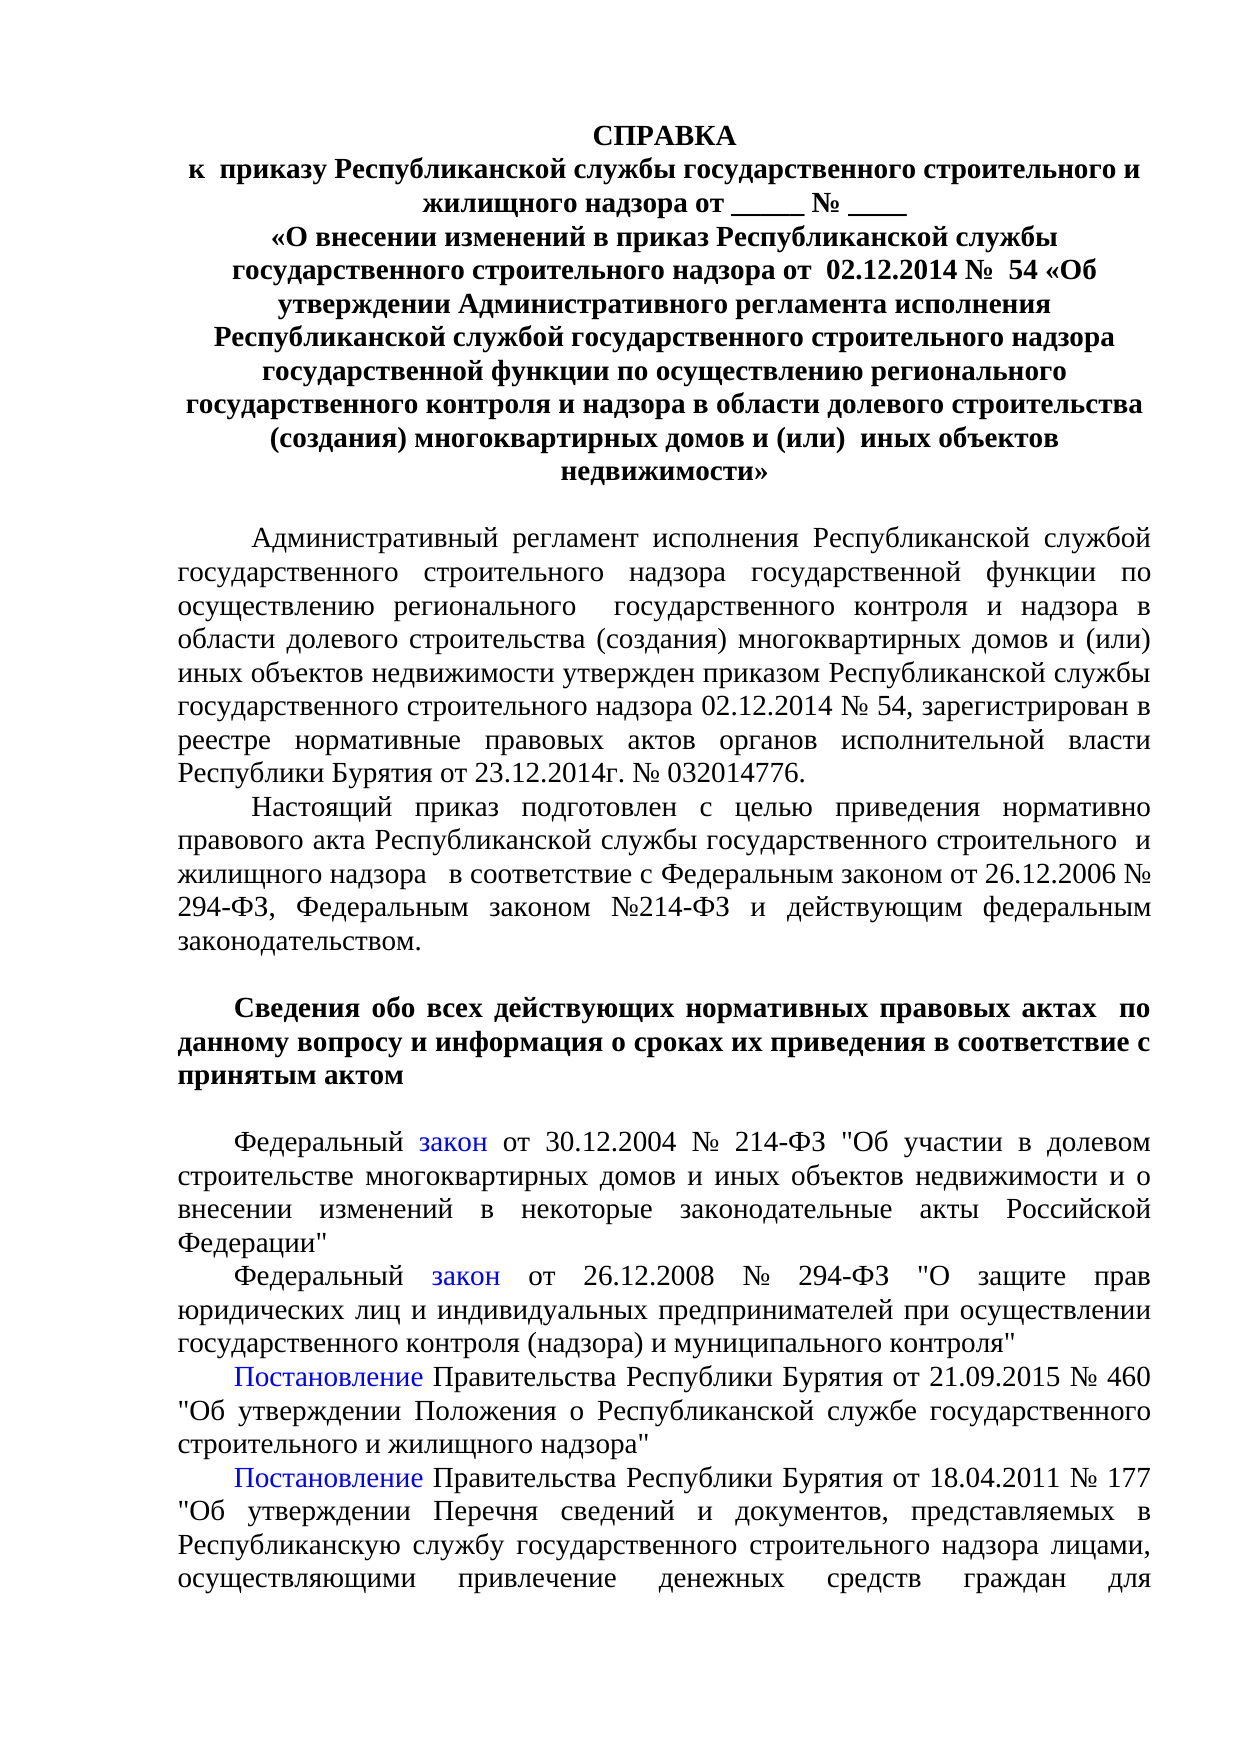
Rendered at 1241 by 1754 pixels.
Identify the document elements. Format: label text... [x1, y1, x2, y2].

text «О внесении изменений в приказ Республиканской службы государственного строительного надзора от 02.12.2014 № 54 «Об утверждении Административного регламента исполнения Республиканской службой государственного строительного надзора [177, 219, 1152, 353]
text Административный регламент исполнения Республиканской службой государственного строительного надзора государственной функции по осуществлению регионального государственного контроля и надзора в области долевого строительства (создания) многоквартирных домов и (или) иных объектов недвижимости утвержден приказом Республиканской службы государственного строительного надзора 02.12.2014 № 54, зарегистрирован в реестре нормативные правовых актов органов исполнительной власти Республики Бурятия от 23.12.2014г. № 032014776. [177, 521, 1152, 789]
text Федеральный закон от 26.12.2008 № 294-ФЗ "О защите прав юридических лиц и индивидуальных предпринимателей при осуществлении государственного контроля (надзора) и муниципального контроля" [177, 1258, 1152, 1359]
text Федеральный закон от 30.12.2004 № 214-ФЗ "Об участии в долевом строительстве многоквартирных домов и иных объектов недвижимости и о внесении изменений в некоторые законодательные акты Российской Федерации" [177, 1124, 1152, 1258]
text СПРАВКА [177, 118, 1152, 152]
text Постановление Правительства Республики Бурятия от 21.09.2015 № 460 "Об утверждении Положения о Республиканской службе государственного строительного и жилищного надзора" [177, 1359, 1152, 1460]
text Настоящий приказ подготовлен с целью приведения нормативно правового акта Республиканской службы государственного строительного и жилищного надзора в соответствие с Федеральным законом от 26.12.2006 № 294-ФЗ, Федеральным законом №214-ФЗ и действующим федеральным законодательством. [177, 789, 1152, 957]
text Сведения обо всех действующих нормативных правовых актах по данному вопросу и информация о сроках их приведения в соответствие с принятым актом [177, 990, 1152, 1091]
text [177, 1460, 1152, 1594]
text государственной функции по осуществлению регионального государственного контроля и надзора в области долевого строительства [177, 353, 1152, 420]
text (создания) многоквартирных домов и (или) иных объектов недвижимости» [177, 420, 1152, 487]
text к приказу Республиканской службы государственного строительного и жилищного надзора от _____ № ____ [177, 152, 1152, 219]
